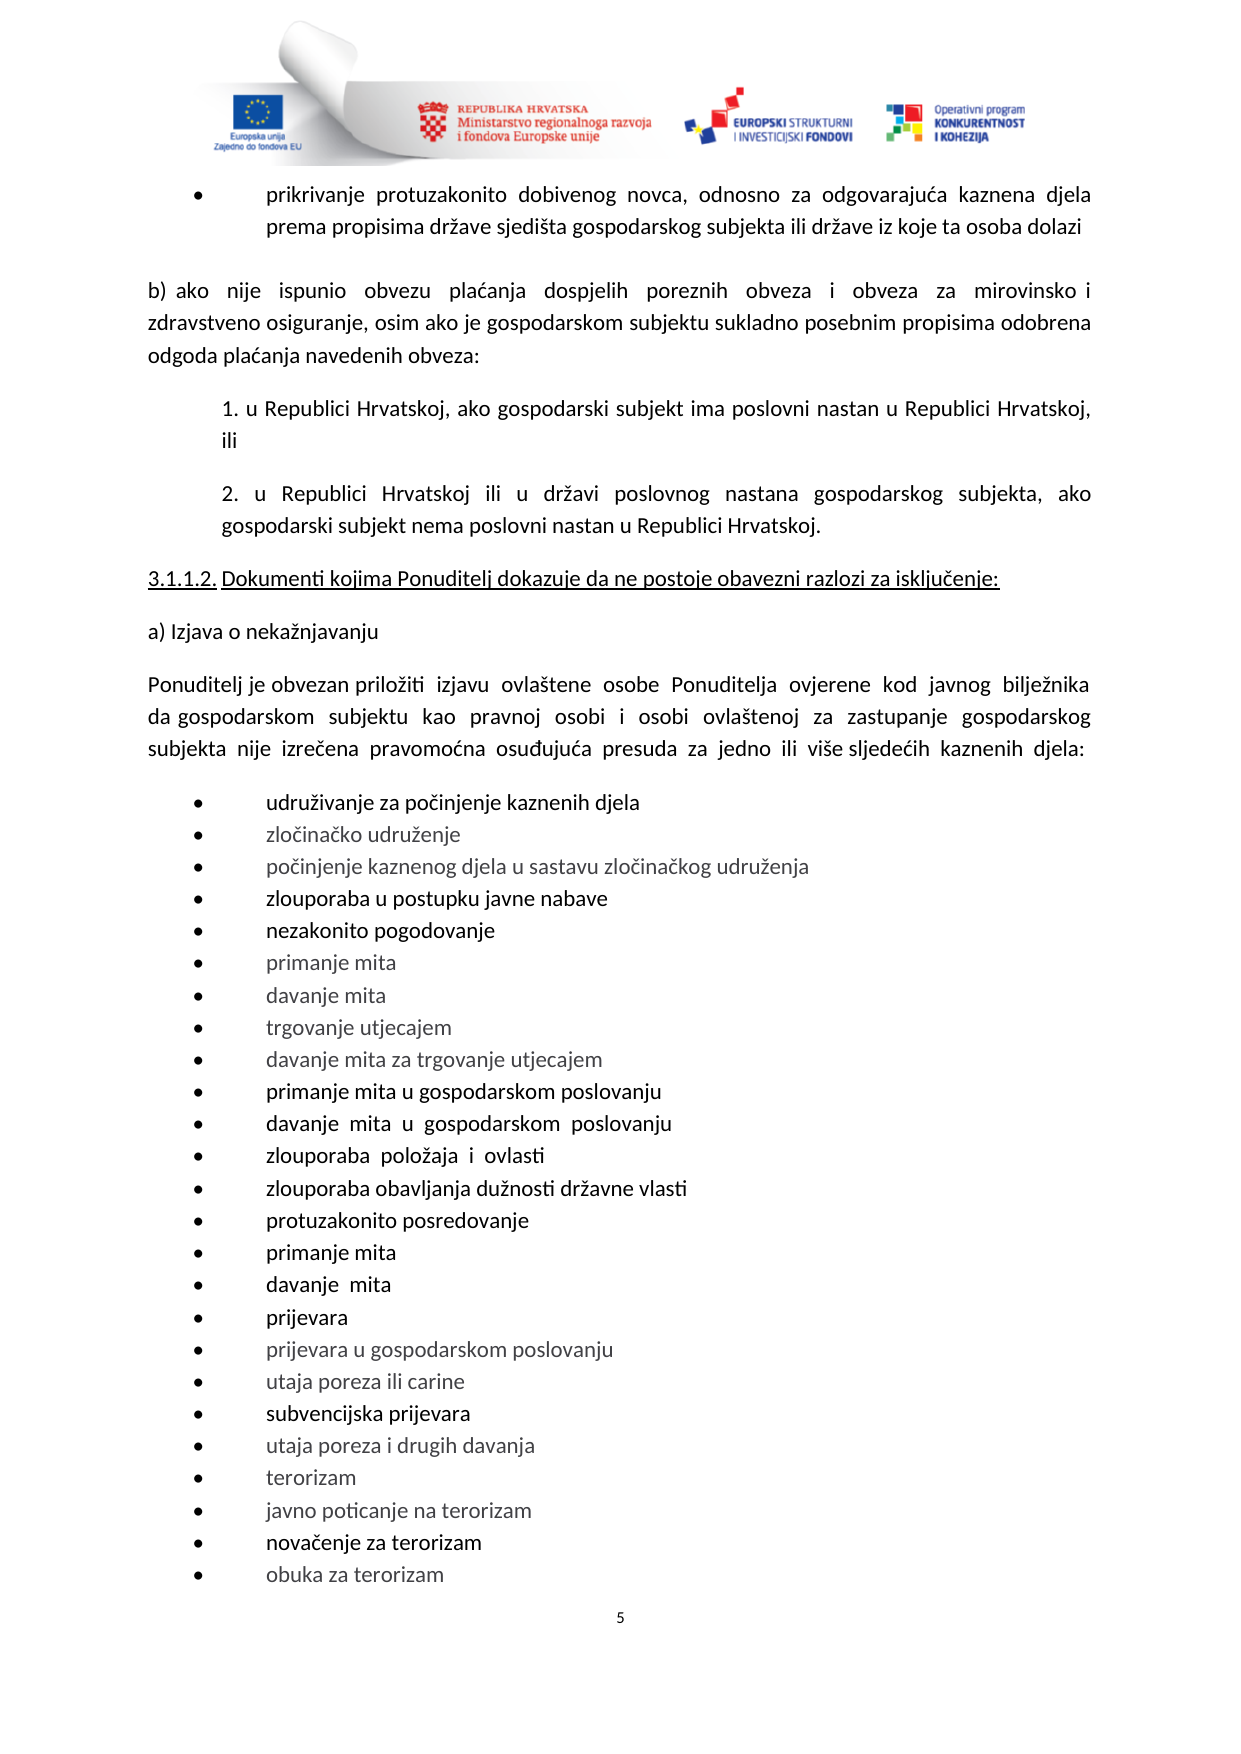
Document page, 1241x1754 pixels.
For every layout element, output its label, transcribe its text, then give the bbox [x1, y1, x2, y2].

list utaja poreza i drugih davanja [192, 1431, 1093, 1459]
list zločinačko udruženje [192, 820, 1093, 848]
picture [191, 9, 1046, 165]
list nezakonito pogodovanje [192, 916, 1093, 944]
text 2. u Republici Hrvatskoj ili u državi poslovnog nastana gospodarskog subjekta, ako gospodarski subjekt nema poslovni nastan u Republici Hrvatskoj. [221, 479, 1093, 539]
text 3.1.1.2. Dokumenti kojima Ponuditelj dokazuje da ne postoje obavezni razlozi za isključenje: [148, 564, 1093, 592]
list primanje mita [192, 948, 1093, 977]
list zlouporaba obavljanja dužnosti državne vlasti [192, 1174, 1093, 1202]
list primanje mita u gospodarskom poslovanju [192, 1077, 1093, 1105]
list zlouporaba položaja i ovlasti [192, 1142, 1093, 1170]
list javno poticanje na terorizam [192, 1496, 1093, 1524]
text Ponuditelj je obvezan priložiti izjavu ovlaštene osobe Ponuditelja ovjerene kod javnog bilježnika da gospodarskom subjektu kao pravnoj osobi i osobi ovlaštenoj za zastupanje gospodarskog subjekta nije izrečena pravomoćna osuđujuća presuda za jedno ili više sljedećih kaznenih djela: [148, 670, 1093, 763]
list prijevara u gospodarskom poslovanju [192, 1335, 1093, 1363]
list trgovanje utjecajem [192, 1013, 1093, 1041]
list prijevara [192, 1303, 1093, 1331]
list davanje mita [192, 981, 1093, 1009]
list zlouporaba u postupku javne nabave [192, 884, 1093, 912]
list primanje mita [192, 1238, 1093, 1266]
text 1. u Republici Hrvatskoj, ako gospodarski subjekt ima poslovni nastan u Republici Hrvatskoj, ili [221, 394, 1093, 454]
list obuka za terorizam [192, 1560, 1093, 1588]
list počinjenje kaznenog djela u sastavu zločinačkog udruženja [192, 852, 1093, 880]
list prikrivanje protuzakonito dobivenog novca, odnosno za odgovarajuća kaznena djela prema propisima države sjedišta gospodarskog subjekta ili države iz koje ta osoba dolazi [192, 148, 1093, 240]
list utaja poreza ili carine [192, 1367, 1093, 1395]
list terorizam [192, 1463, 1093, 1492]
text b) ako nije ispunio obvezu plaćanja dospjelih poreznih obveza i obveza za mirovinsko i zdravstveno osiguranje, osim ako je gospodarskom subjektu sukladno posebnim propisima odobrena odgoda plaćanja navedenih obveza: [148, 276, 1093, 369]
text a) Izjava o nekažnjavanju [148, 617, 1093, 645]
list protuzakonito posredovanje [192, 1206, 1093, 1234]
list subvencijska prijevara [192, 1399, 1093, 1427]
list udruživanje za počinjenje kaznenih djela [192, 788, 1093, 816]
list davanje mita [192, 1270, 1093, 1298]
list davanje mita u gospodarskom poslovanju [192, 1109, 1093, 1137]
list novačenje za terorizam [192, 1528, 1093, 1556]
list davanje mita za trgovanje utjecajem [192, 1045, 1093, 1073]
